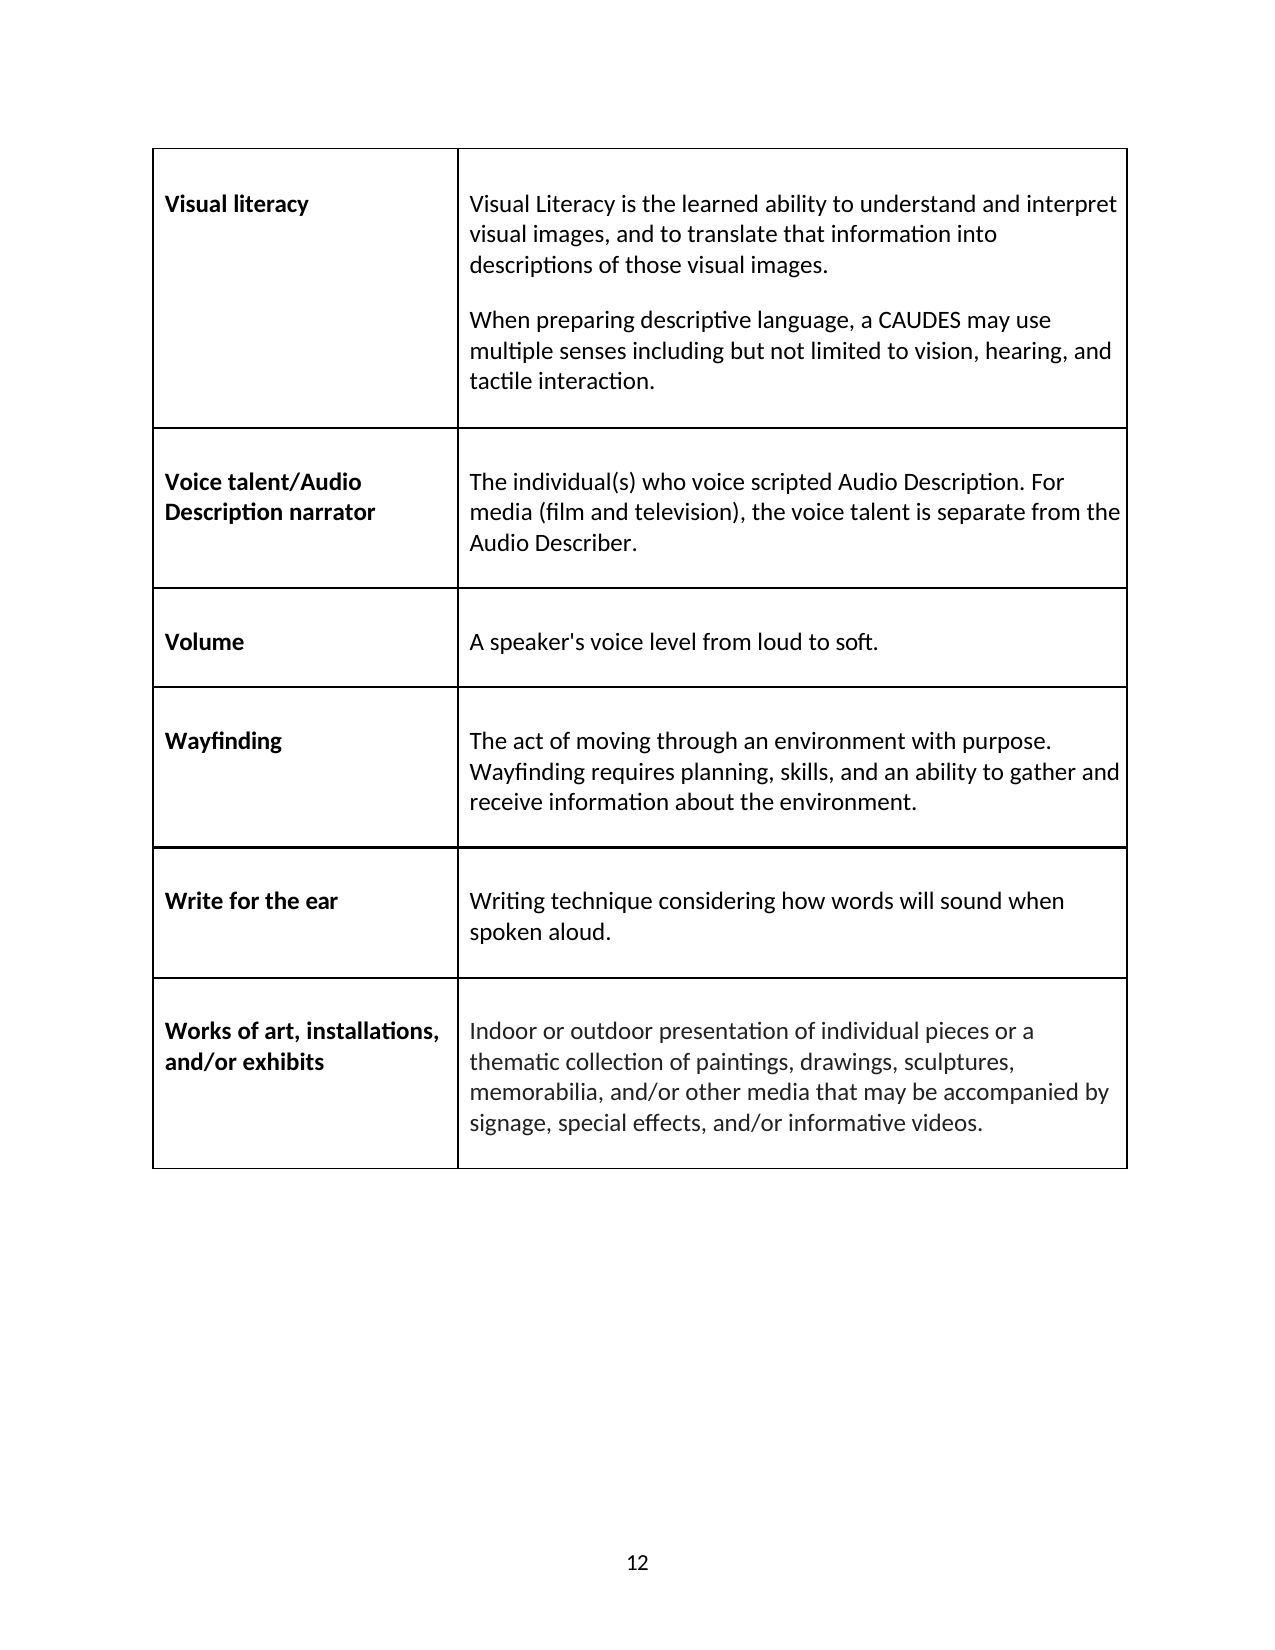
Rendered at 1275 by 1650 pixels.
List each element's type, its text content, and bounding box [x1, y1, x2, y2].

table_cell The individual(s) who voice scripted Audio Description. For media (film and television), the voice talent is separate from the Audio Describer. [459, 429, 1126, 587]
table_cell Indoor or outdoor presentation of individual pieces or a thematic collection of paintings, drawings, sculptures, memorabilia, and/or other media that may be accompanied by signage, special effects, and/or informative videos. [459, 979, 1126, 1167]
table_cell Voice talent/Audio Description narrator [154, 429, 457, 587]
table_header Visual literacy [154, 149, 457, 427]
table_cell Works of art, installations, and/or exhibits [154, 979, 457, 1167]
table_cell Wayfinding [154, 688, 457, 846]
table_cell A speaker's voice level from loud to soft. [459, 589, 1126, 686]
table_cell Write for the ear [154, 849, 457, 977]
table_cell Writing technique considering how words will sound when spoken aloud. [459, 849, 1126, 977]
table_cell The act of moving through an environment with purpose. Wayfinding requires planning, skills, and an ability to gather and receive information about the environment. [459, 688, 1126, 846]
table_header Visual Literacy is the learned ability to understand and interpret visual images, and to translate that information into descriptions of those visual images. When preparing descriptive language, a CAUDES may use multiple senses including but not limited to vision, hearing, and tactile interaction. [459, 149, 1126, 427]
table_cell Volume [154, 589, 457, 686]
